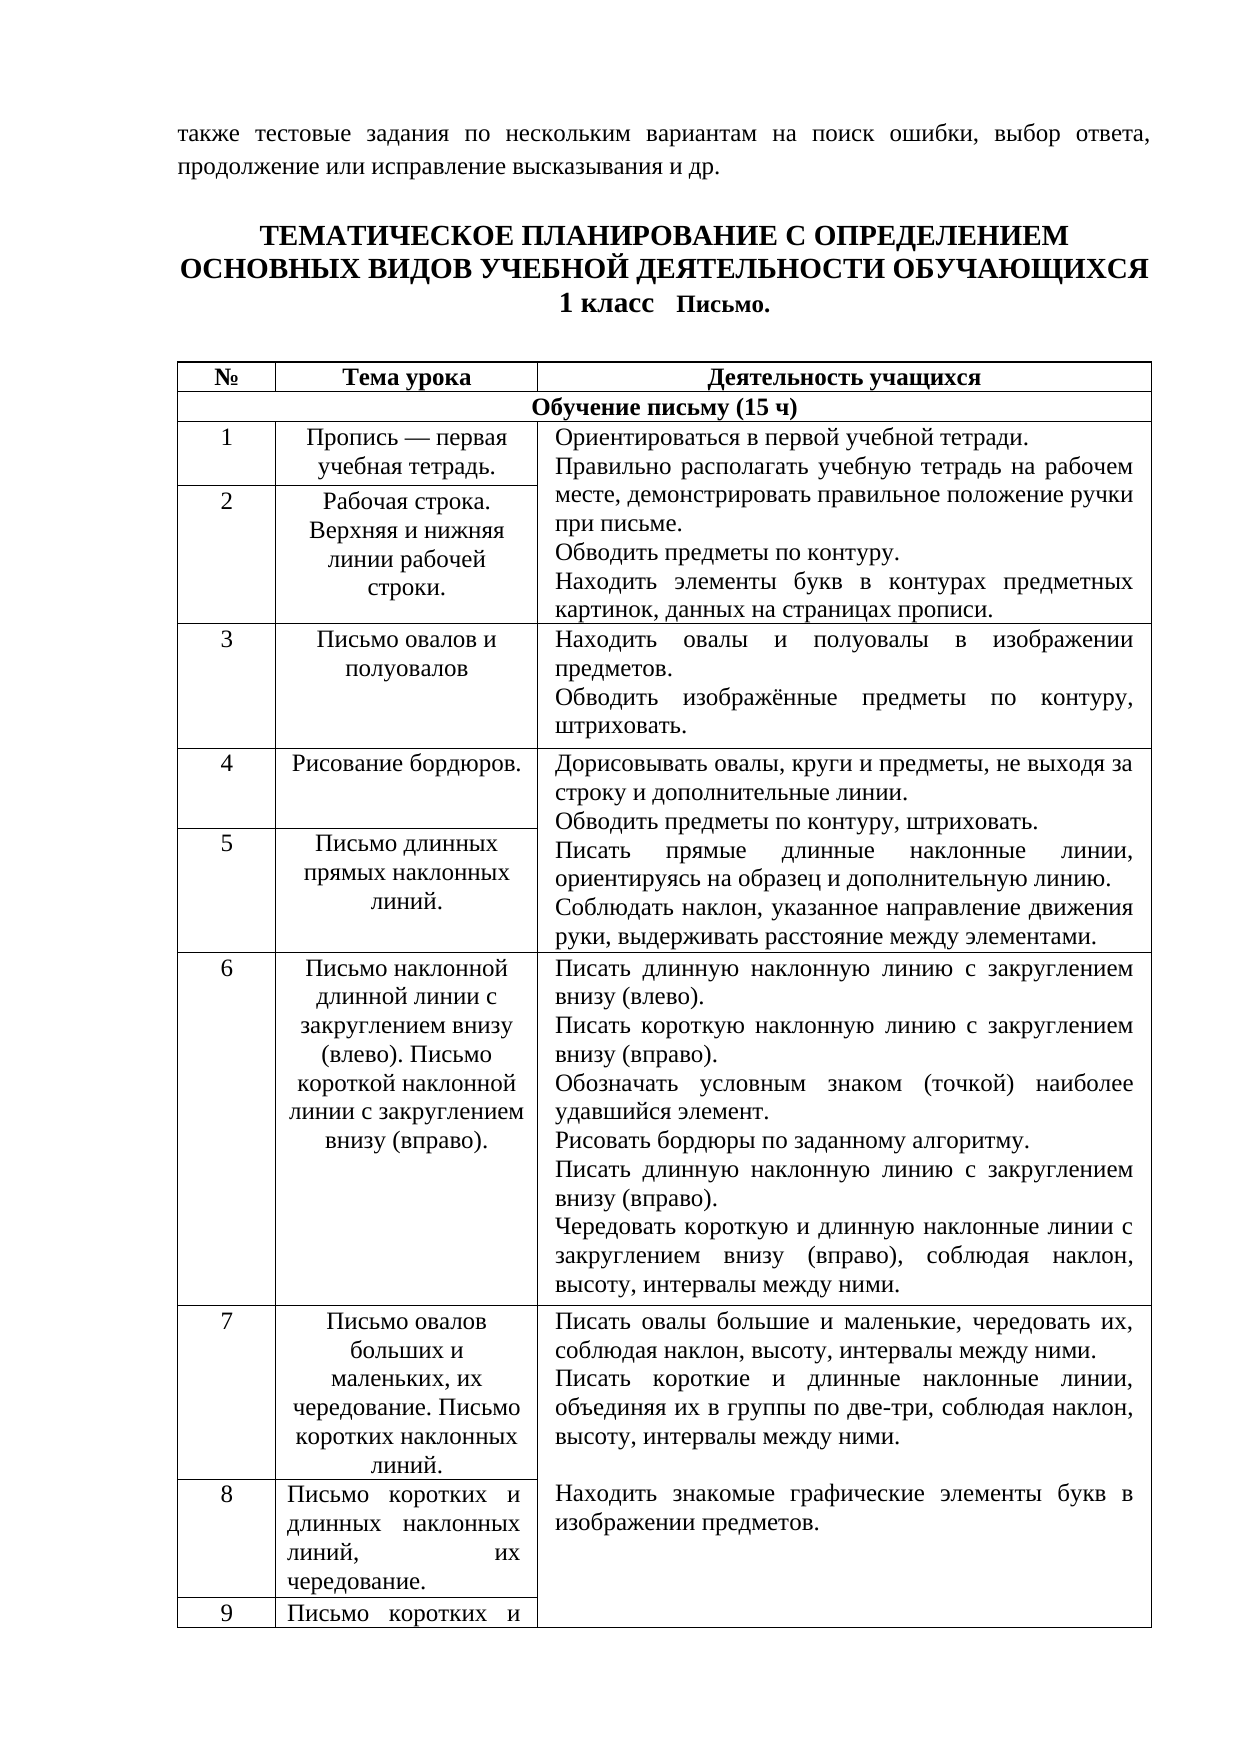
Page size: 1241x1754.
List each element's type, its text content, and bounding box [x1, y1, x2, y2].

table_cell Пропись — первая учебная тетрадь. [276, 422, 537, 485]
table_cell 5 [178, 829, 275, 952]
table_cell Рабочая строка. Верхняя и нижняя линии рабочей строки. [276, 486, 537, 623]
table_cell 4 [178, 749, 275, 827]
table_cell 8 [178, 1480, 275, 1597]
table_header Деятельность учащихся [538, 363, 1151, 391]
table_cell Писать овалы большие и маленькие, чередовать их, соблюдая наклон, высоту, интервалы между ними. Писать короткие и длинные наклонные линии, объединяя их в группы по две-три, соблюдая наклон, высоту, интервалы между ними. Находить знакомые графические элементы букв в изображении предметов. [538, 1306, 1151, 1627]
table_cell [276, 1598, 537, 1627]
table_cell Письмо длинных прямых наклонных линий. [276, 829, 537, 952]
text 1 класс Письмо. [177, 285, 1152, 318]
table_cell Дорисовывать овалы, круги и предметы, не выходя за строку и дополнительные линии. Обводить предметы по контуру, штриховать. Писать прямые длинные наклонные линии, ориентируясь на образец и дополнительную линию. Соблюдать наклон, указанное направление движения руки, выдерживать расстояние между элементами. [538, 749, 1151, 952]
table_cell Находить овалы и полуовалы в изображении предметов. Обводить изображённые предметы по контуру, штриховать. [538, 624, 1151, 747]
table_cell Обучение письму (15 ч) [178, 392, 1151, 421]
table_cell Рисование бордюров. [276, 749, 537, 827]
table_cell Писать длинную наклонную линию с закруглением внизу (влево). Писать короткую наклонную линию с закруглением внизу (вправо). Обозначать условным знаком (точкой) наиболее удавшийся элемент. Рисовать бордюры по заданному алгоритму. Писать длинную наклонную линию с закруглением внизу (вправо). Чередовать короткую и длинную наклонные линии с закруглением внизу (вправо), соблюдая наклон, высоту, интервалы между ними. [538, 953, 1151, 1305]
table_cell Письмо коротких и длинных наклонных линий, их чередование. [276, 1480, 537, 1597]
text ТЕМАТИЧЕСКОЕ ПЛАНИРОВАНИЕ С ОПРЕДЕЛЕНИЕМ ОСНОВНЫХ ВИДОВ УЧЕБНОЙ ДЕЯТЕЛЬНОСТИ ОБУЧАЮЩИХСЯ [177, 218, 1152, 285]
table_cell Ориентироваться в первой учебной тетради. Правильно располагать учебную тетрадь на рабочем месте, демонстрировать правильное положение ручки при письме. Обводить предметы по контуру. Находить элементы букв в контурах предметных картинок, данных на страницах прописи. [538, 422, 1151, 623]
table_header № [178, 363, 275, 391]
table_cell Письмо овалов больших и маленьких, их чередование. Письмо коротких наклонных линий. [276, 1306, 537, 1478]
table_cell 6 [178, 953, 275, 1305]
table_cell 3 [178, 624, 275, 747]
table_cell 2 [178, 486, 275, 623]
table_cell 1 [178, 422, 275, 485]
table_cell 7 [178, 1306, 275, 1478]
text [177, 118, 1152, 180]
table_cell Письмо наклонной длинной линии с закруглением внизу (влево). Письмо короткой наклонной линии с закруглением внизу (вправо). [276, 953, 537, 1305]
table_cell 9 [178, 1598, 275, 1627]
table_header Тема урока [276, 363, 537, 391]
table_cell Письмо овалов и полуовалов [276, 624, 537, 747]
